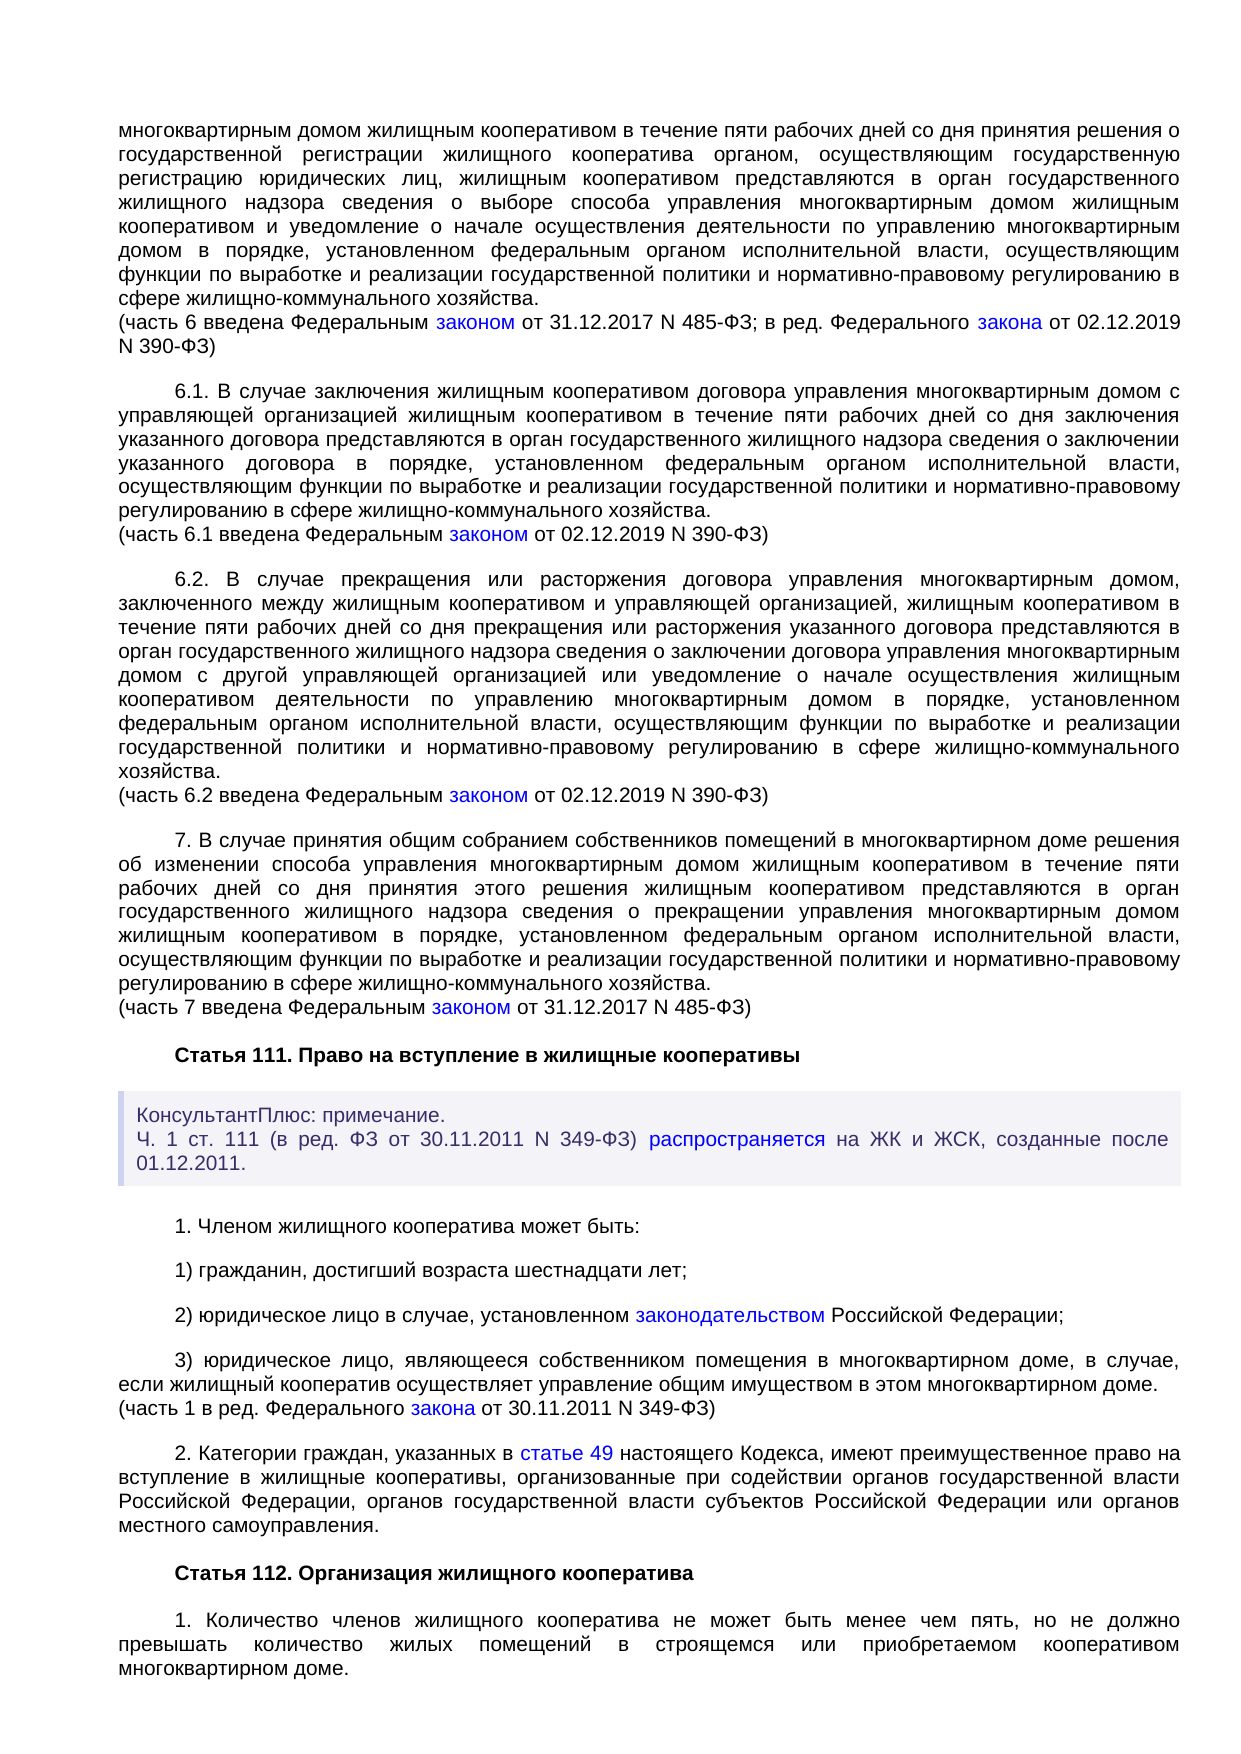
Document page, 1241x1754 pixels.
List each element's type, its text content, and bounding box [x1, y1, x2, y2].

text 7. В случае принятия общим собранием собственников помещений в многоквартирном доме решения об изменении способа управления многоквартирным домом жилищным кооперативом в течение пяти рабочих дней со дня принятия этого решения жилищным кооперативом представляются в орган государственного жилищного надзора сведения о прекращении управления многоквартирным домом жилищным кооперативом в порядке, установленном федеральным органом исполнительной власти, осуществляющим функции по выработке и реализации государственной политики и нормативно-правовому регулированию в сфере жилищно-коммунального хозяйства. [118, 827, 1181, 995]
text 2. Категории граждан, указанных в статье 49 настоящего Кодекса, имеют преимущественное право на вступление в жилищные кооперативы, организованные при содействии органов государственной власти Российской Федерации, органов государственной власти субъектов Российской Федерации или органов местного самоуправления. [118, 1441, 1181, 1536]
text (часть 7 введена Федеральным законом от 31.12.2017 N 485-ФЗ) [118, 995, 1181, 1019]
text 1) гражданин, достигший возраста шестнадцати лет; [118, 1258, 1181, 1282]
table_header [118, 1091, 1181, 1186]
text 1. Количество членов жилищного кооператива не может быть менее чем пять, но не должно превышать количество жилых помещений в строящемся или приобретаемом кооперативом многоквартирном доме. [118, 1608, 1181, 1680]
title Статья 111. Право на вступление в жилищные кооперативы [118, 1043, 1181, 1067]
text 6.2. В случае прекращения или расторжения договора управления многоквартирным домом, заключенного между жилищным кооперативом и управляющей организацией, жилищным кооперативом в течение пяти рабочих дней со дня прекращения или расторжения указанного договора представляются в орган государственного жилищного надзора сведения о заключении договора управления многоквартирным домом с другой управляющей организацией или уведомление о начале осуществления жилищным кооперативом деятельности по управлению многоквартирным домом в порядке, установленном федеральным органом исполнительной власти, осуществляющим функции по выработке и реализации государственной политики и нормативно-правовому регулированию в сфере жилищно-коммунального хозяйства. [118, 567, 1181, 783]
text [118, 118, 1181, 310]
text 3) юридическое лицо, являющееся собственником помещения в многоквартирном доме, в случае, если жилищный кооператив осуществляет управление общим имуществом в этом многоквартирном доме. [118, 1348, 1181, 1396]
text 1. Членом жилищного кооператива может быть: [118, 1213, 1181, 1237]
text (часть 6.1 введена Федеральным законом от 02.12.2019 N 390-ФЗ) [118, 522, 1181, 546]
text (часть 1 в ред. Федерального закона от 30.11.2011 N 349-ФЗ) [118, 1396, 1181, 1420]
text 2) юридическое лицо в случае, установленном законодательством Российской Федерации; [118, 1303, 1181, 1327]
title Статья 112. Организация жилищного кооператива [118, 1560, 1181, 1584]
text (часть 6 введена Федеральным законом от 31.12.2017 N 485-ФЗ; в ред. Федерального закона от 02.12.2019 N 390-ФЗ) [118, 310, 1181, 358]
text 6.1. В случае заключения жилищным кооперативом договора управления многоквартирным домом с управляющей организацией жилищным кооперативом в течение пяти рабочих дней со дня заключения указанного договора представляются в орган государственного жилищного надзора сведения о заключении указанного договора в порядке, установленном федеральным органом исполнительной власти, осуществляющим функции по выработке и реализации государственной политики и нормативно-правовому регулированию в сфере жилищно-коммунального хозяйства. [118, 378, 1181, 522]
text (часть 6.2 введена Федеральным законом от 02.12.2019 N 390-ФЗ) [118, 783, 1181, 807]
